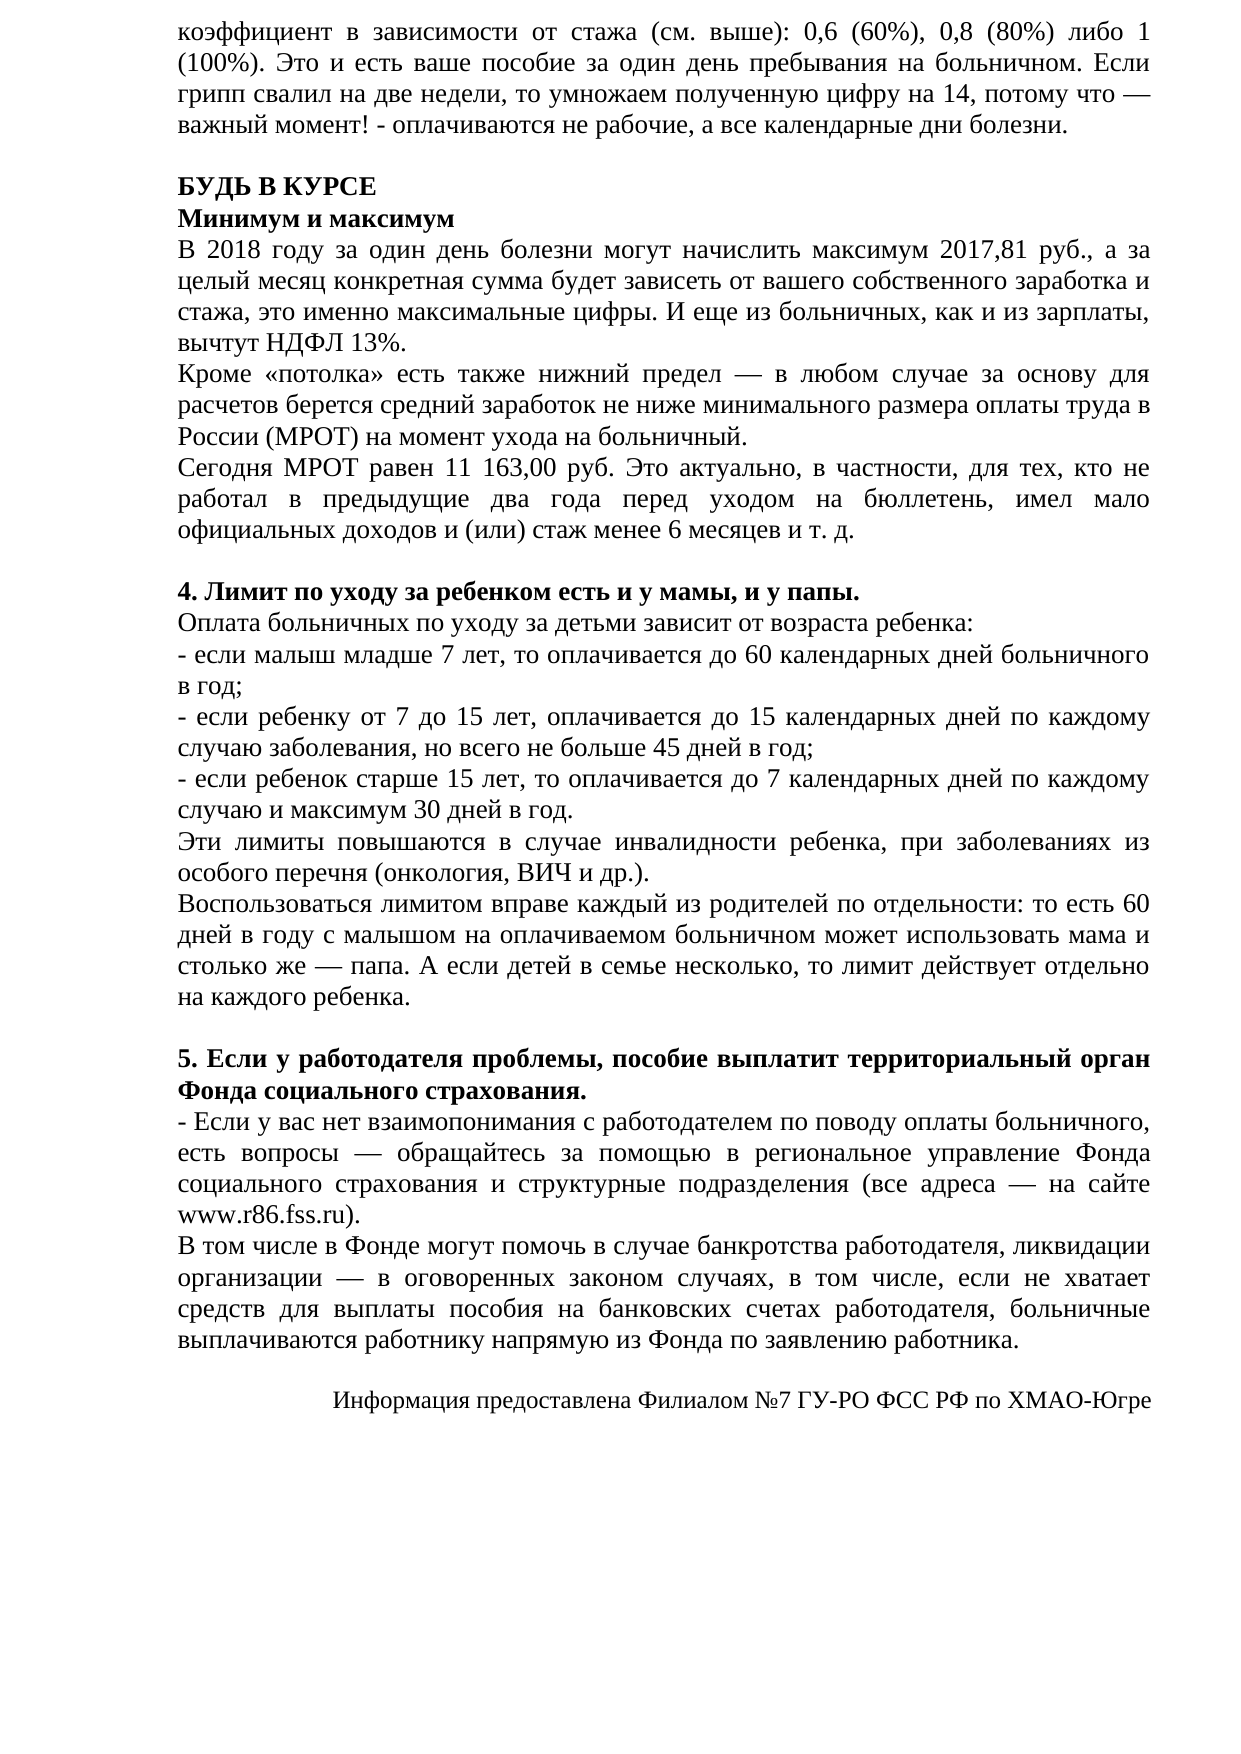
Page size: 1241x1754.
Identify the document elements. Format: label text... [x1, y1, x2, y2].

text Воспользоваться лимитом вправе каждый из родителей по отдельности: то есть 60 дней в году с малышом на оплачиваемом больничном может использовать мама и столько же — папа. А если детей в семье несколько, то лимит действует отдельно на каждого ребенка. [177, 887, 1152, 1011]
text Оплата больничных по уходу за детьми зависит от возраста ребенка: [177, 607, 1152, 638]
text Сегодня МРОТ равен 11 163,00 руб. Это актуально, в частности, для тех, кто не работал в предыдущие два года перед уходом на бюллетень, имел мало официальных доходов и (или) стаж менее 6 месяцев и т. д. [177, 451, 1152, 544]
text Кроме «потолка» есть также нижний предел — в любом случае за основу для расчетов берется средний заработок не ниже минимального размера оплаты труда в России (МРОТ) на момент ухода на больничный. [177, 357, 1152, 451]
text - если малыш младше 7 лет, то оплачивается до 60 календарных дней больничного в год; [177, 638, 1152, 700]
text 5. Если у работодателя проблемы, пособие выплатит территориальный орган Фонда социального страхования. [177, 1043, 1152, 1105]
text - Если у вас нет взаимопонимания с работодателем по поводу оплаты больничного, есть вопросы — обращайтесь за помощью в региональное управление Фонда социального страхования и структурные подразделения (все адреса — на сайте www.r86.fss.ru). [177, 1105, 1152, 1229]
text Информация предоставлена Филиалом №7 ГУ-РО ФСС РФ по ХМАО-Югре [177, 1385, 1152, 1414]
text - если ребенок старше 15 лет, то оплачивается до 7 календарных дней по каждому случаю и максимум 30 дней в год. [177, 762, 1152, 824]
text В 2018 году за один день болезни могут начислить максимум 2017,81 руб., а за целый месяц конкретная сумма будет зависеть от вашего собственного заработка и стажа, это именно максимальные цифры. И еще из больничных, как и из зарплаты, вычтут НДФЛ 13%. [177, 233, 1152, 357]
text Минимум и максимум [177, 202, 1152, 233]
text БУДЬ В КУРСЕ [177, 171, 1152, 202]
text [177, 15, 1152, 139]
text Эти лимиты повышаются в случае инвалидности ребенка, при заболеваниях из особого перечня (онкология, ВИЧ и др.). [177, 824, 1152, 887]
text 4. Лимит по уходу за ребенком есть и у мамы, и у папы. [177, 575, 1152, 607]
text В том числе в Фонде могут помочь в случае банкротства работодателя, ликвидации организации — в оговоренных законом случаях, в том числе, если не хватает средств для выплаты пособия на банковских счетах работодателя, больничные выплачиваются работнику напрямую из Фонда по заявлению работника. [177, 1229, 1152, 1354]
text - если ребенку от 7 до 15 лет, оплачивается до 15 календарных дней по каждому случаю заболевания, но всего не больше 45 дней в год; [177, 700, 1152, 762]
